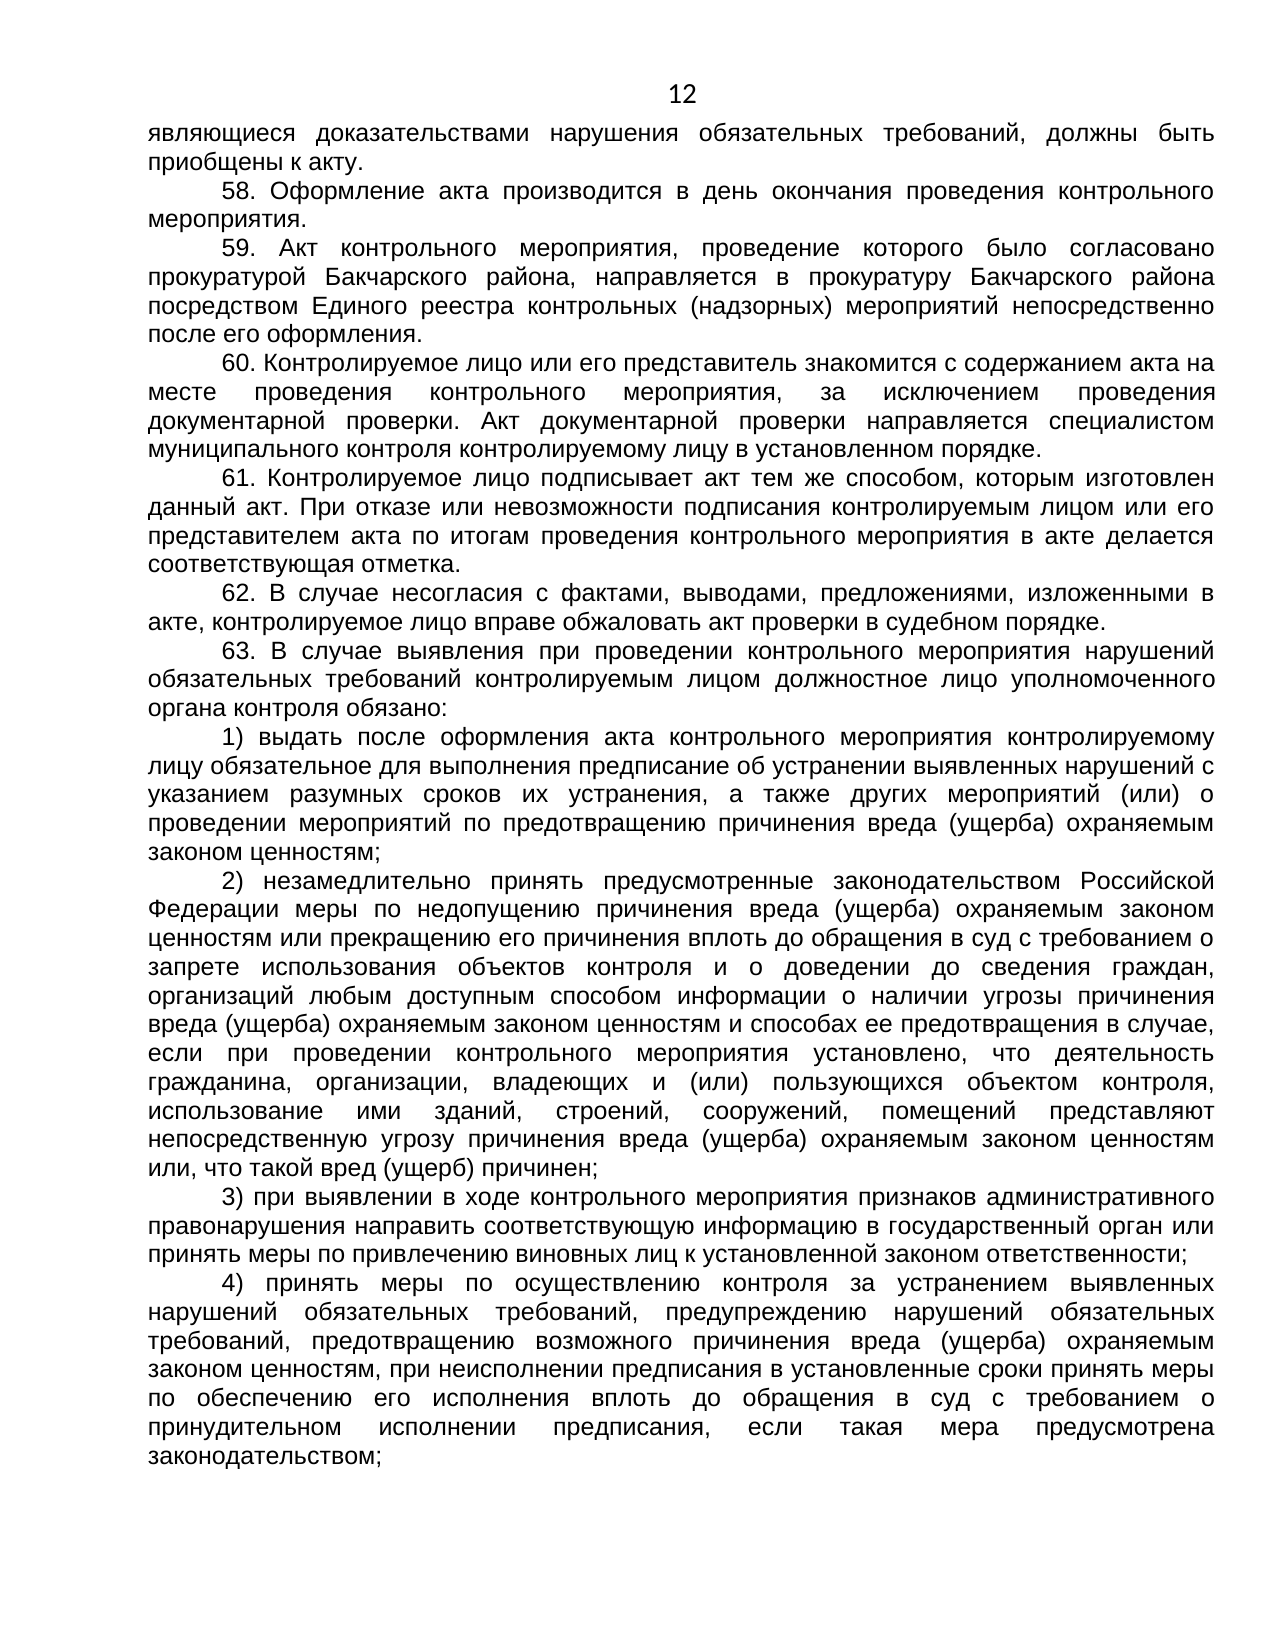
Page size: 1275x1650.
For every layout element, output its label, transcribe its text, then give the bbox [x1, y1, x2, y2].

text 3) при выявлении в ходе контрольного мероприятия признаков административного правонарушения направить соответствующую информацию в государственный орган или принять меры по привлечению виновных лиц к установленной законом ответственности; [148, 1182, 1216, 1268]
text 62. В случае несогласия с фактами, выводами, предложениями, изложенными в акте, контролируемое лицо вправе обжаловать акт проверки в судебном порядке. [148, 578, 1216, 636]
text 61. Контролируемое лицо подписывает акт тем же способом, которым изготовлен данный акт. При отказе или невозможности подписания контролируемым лицом или его представителем акта по итогам проведения контрольного мероприятия в акте делается соответствующая отметка. [148, 463, 1216, 578]
text 58. Оформление акта производится в день окончания проведения контрольного мероприятия. [148, 176, 1216, 233]
text 4) принять меры по осуществлению контроля за устранением выявленных нарушений обязательных требований, предупреждению нарушений обязательных требований, предотвращению возможного причинения вреда (ущерба) охраняемым законом ценностям, при неисполнении предписания в установленные сроки принять меры по обеспечению его исполнения вплоть до обращения в суд с требованием о принудительном исполнении предписания, если такая мера предусмотрена законодательством; [148, 1268, 1216, 1469]
text 63. В случае выявления при проведении контрольного мероприятия нарушений обязательных требований контролируемым лицом должностное лицо уполномоченного органа контроля обязано: [148, 636, 1216, 722]
text 59. Акт контрольного мероприятия, проведение которого было согласовано прокуратурой Бакчарского района, направляется в прокуратуру Бакчарского района посредством Единого реестра контрольных (надзорных) мероприятий непосредственно после его оформления. [148, 233, 1216, 348]
text 2) незамедлительно принять предусмотренные законодательством Российской Федерации меры по недопущению причинения вреда (ущерба) охраняемым законом ценностям или прекращению его причинения вплоть до обращения в суд с требованием о запрете использования объектов контроля и о доведении до сведения граждан, организаций любым доступным способом информации о наличии угрозы причинения вреда (ущерба) охраняемым законом ценностям и способах ее предотвращения в случае, если при проведении контрольного мероприятия установлено, что деятельность гражданина, организации, владеющих и (или) пользующихся объектом контроля, использование ими зданий, строений, сооружений, помещений представляют непосредственную угрозу причинения вреда (ущерба) охраняемым законом ценностям или, что такой вред (ущерб) причинен; [148, 866, 1216, 1182]
text 1) выдать после оформления акта контрольного мероприятия контролируемому лицу обязательное для выполнения предписание об устранении выявленных нарушений с указанием разумных сроков их устранения, а также других мероприятий (или) о проведении мероприятий по предотвращению причинения вреда (ущерба) охраняемым законом ценностям; [148, 722, 1216, 866]
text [148, 118, 1216, 176]
text 60. Контролируемое лицо или его представитель знакомится с содержанием акта на месте проведения контрольного мероприятия, за исключением проведения документарной проверки. Акт документарной проверки направляется специалистом муниципального контроля контролируемому лицу в установленном порядке. [148, 348, 1216, 463]
